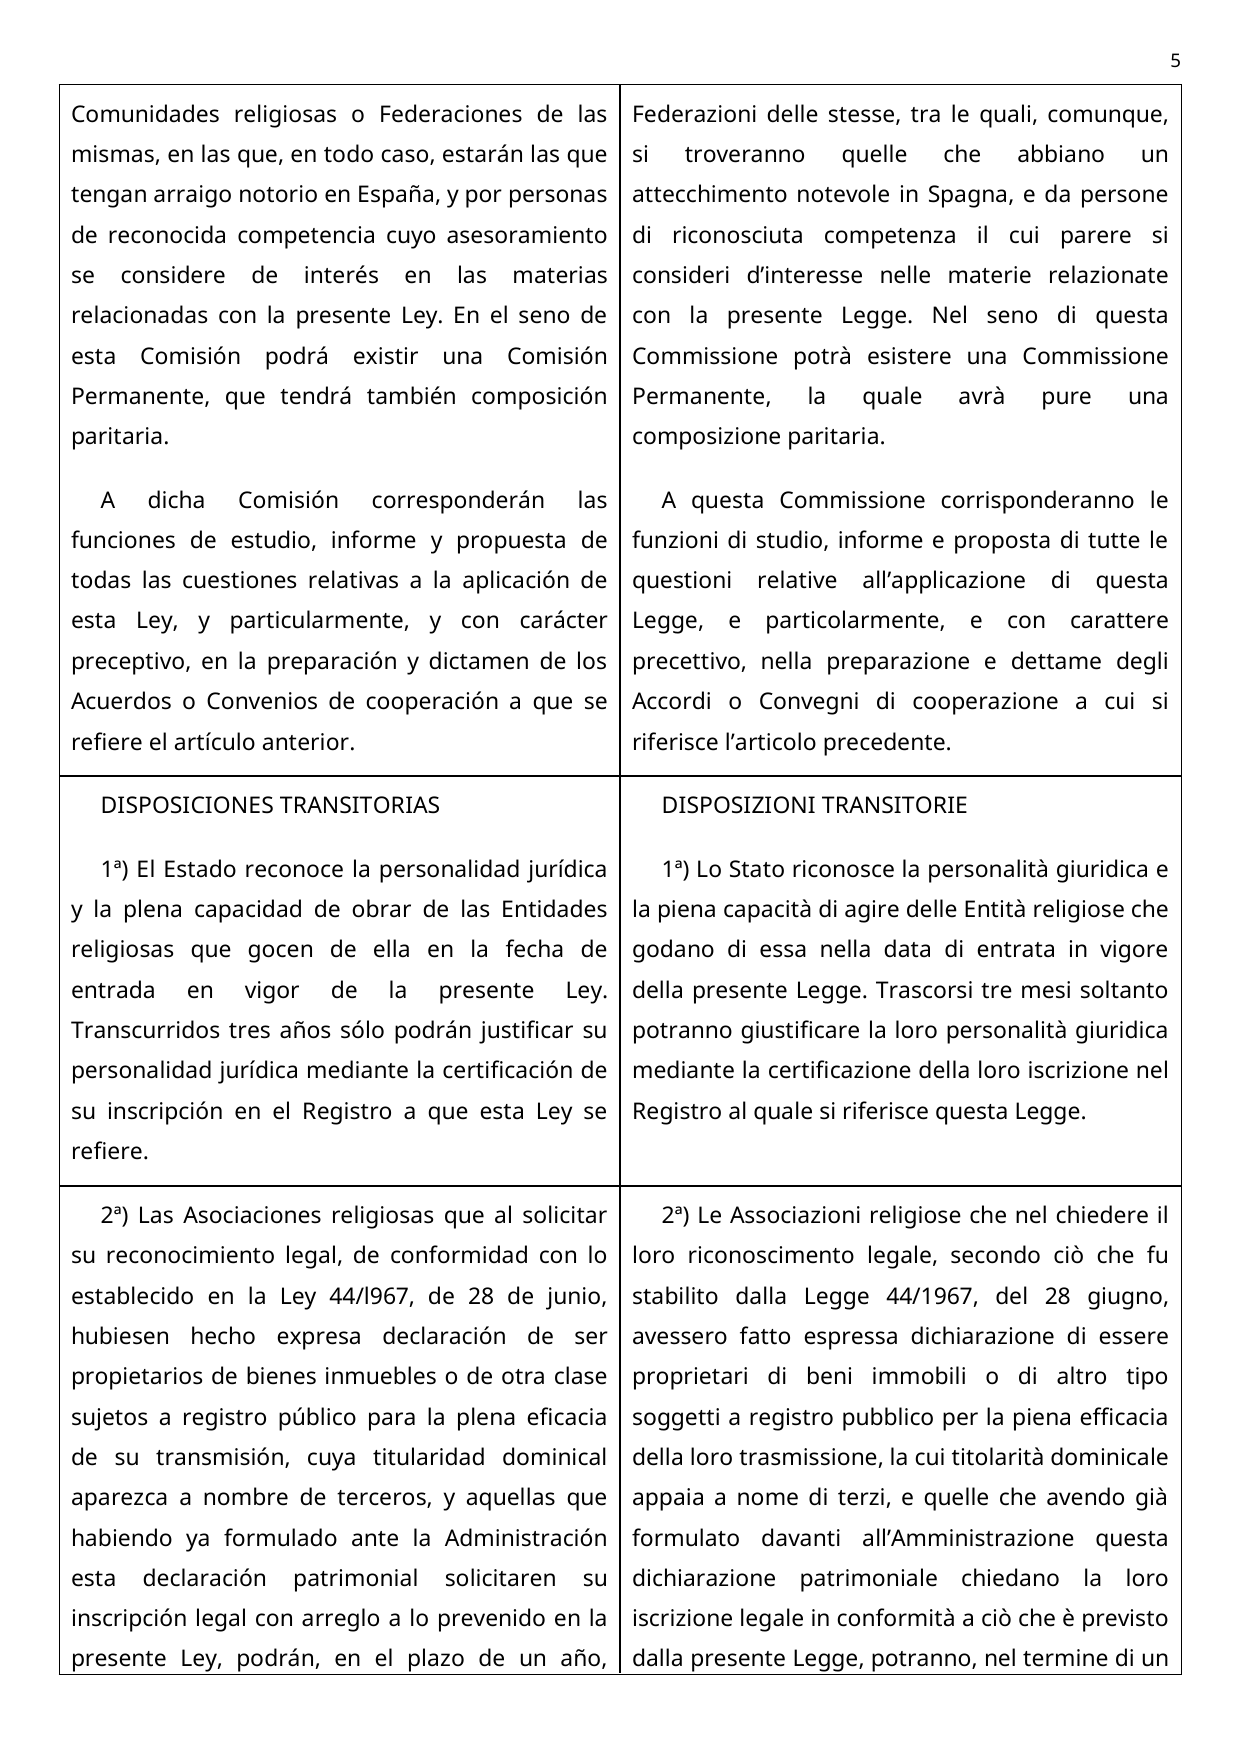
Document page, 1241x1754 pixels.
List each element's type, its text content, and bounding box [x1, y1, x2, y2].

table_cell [60, 1187, 619, 1673]
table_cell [621, 85, 1181, 775]
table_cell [621, 1187, 1181, 1673]
table_cell DISPOSIZIONI TRANSITORIE 1ª) Lo Stato riconosce la personalità giuridica e la piena capacità di agire delle Entità religiose che godano di essa nella data di entrata in vigore della presente Legge. Trascorsi tre mesi soltanto potranno giustificare la loro personalità giuridica mediante la certificazione della loro iscrizione nel Registro al quale si riferisce questa Legge. [621, 777, 1181, 1185]
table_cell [60, 85, 619, 775]
table_cell DISPOSICIONES TRANSITORIAS 1ª) El Estado reconoce la personalidad jurídica y la plena capacidad de obrar de las Entidades religiosas que gocen de ella en la fecha de entrada en vigor de la presente Ley. Transcurridos tres años sólo podrán justificar su personalidad jurídica mediante la certificación de su inscripción en el Registro a que esta Ley se refiere. [60, 777, 619, 1185]
